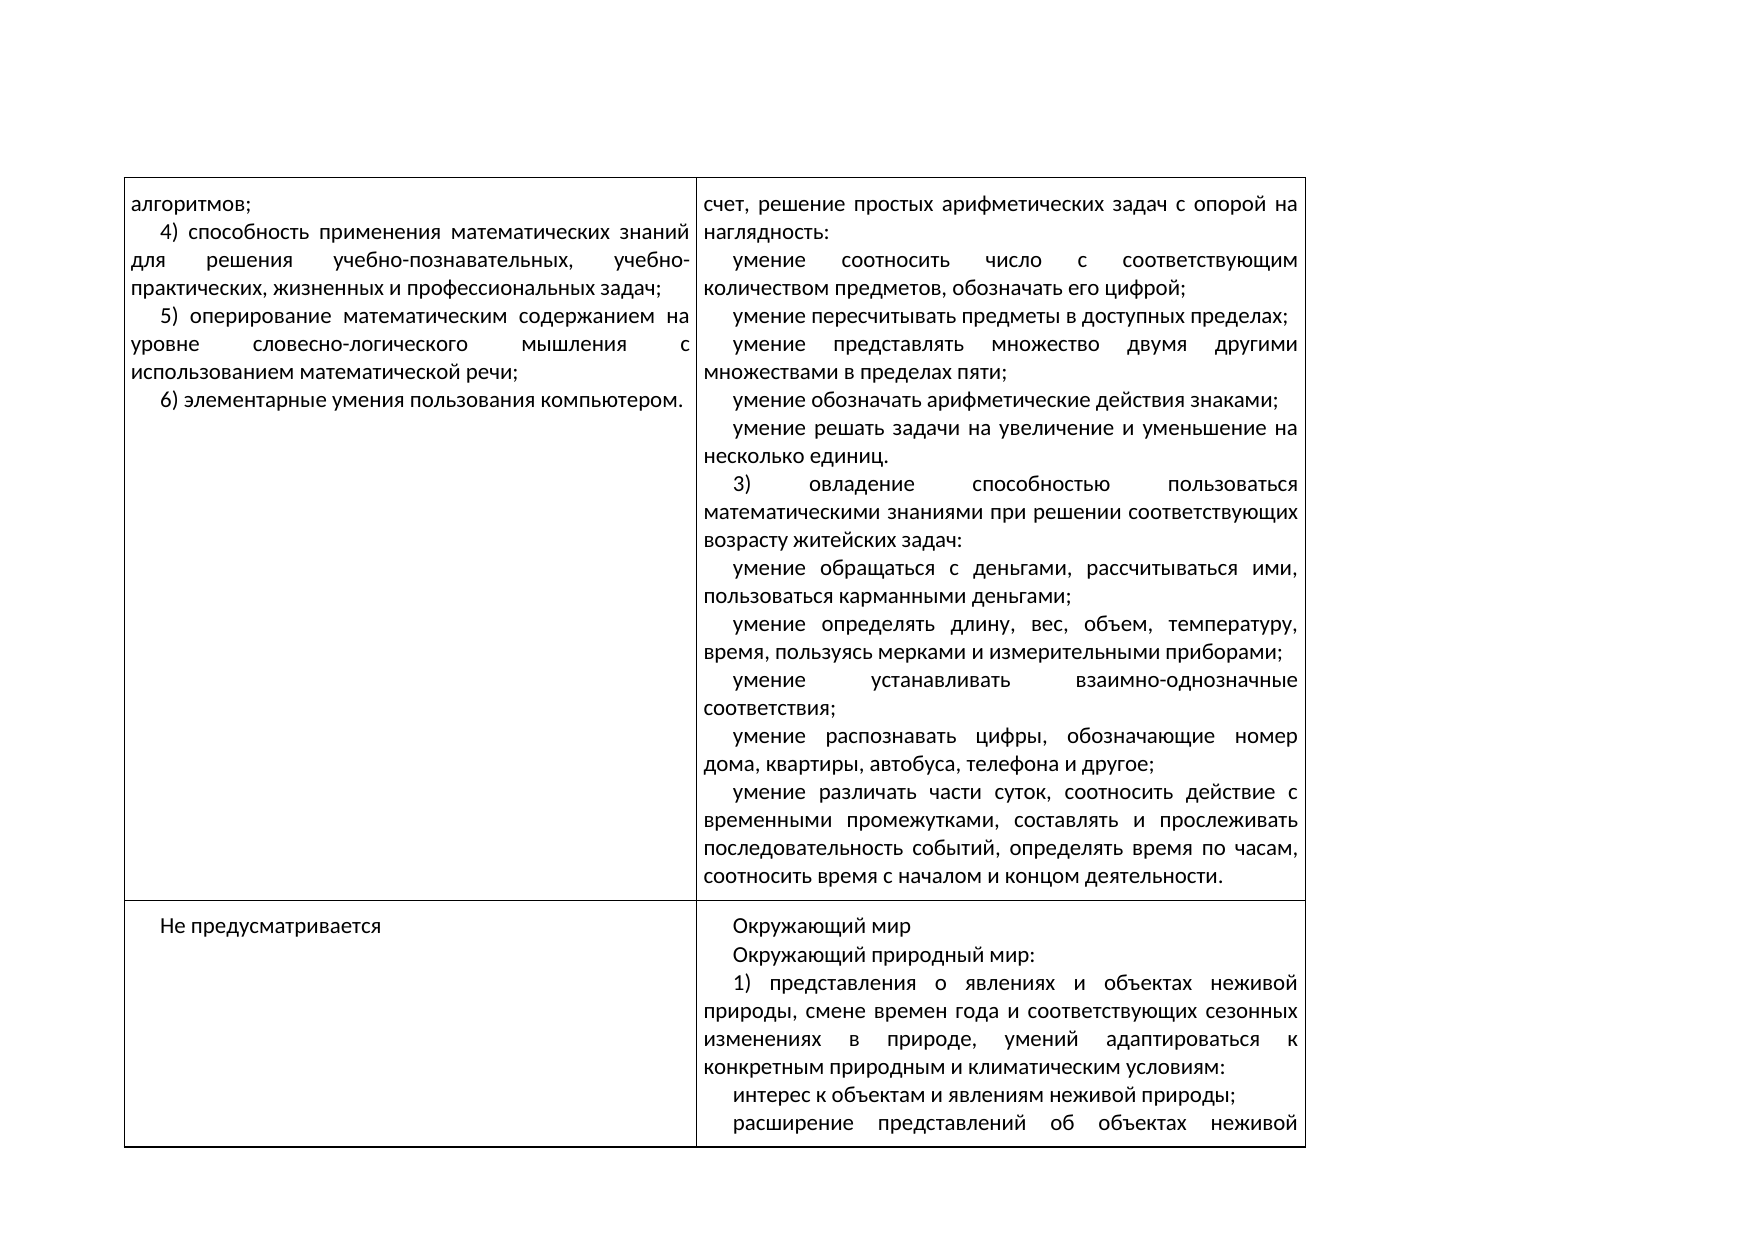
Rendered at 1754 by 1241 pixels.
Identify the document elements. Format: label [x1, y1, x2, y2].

table_cell [125, 901, 696, 1146]
table_cell [125, 178, 696, 900]
table_cell [697, 901, 1305, 1146]
table_cell [697, 178, 1305, 900]
